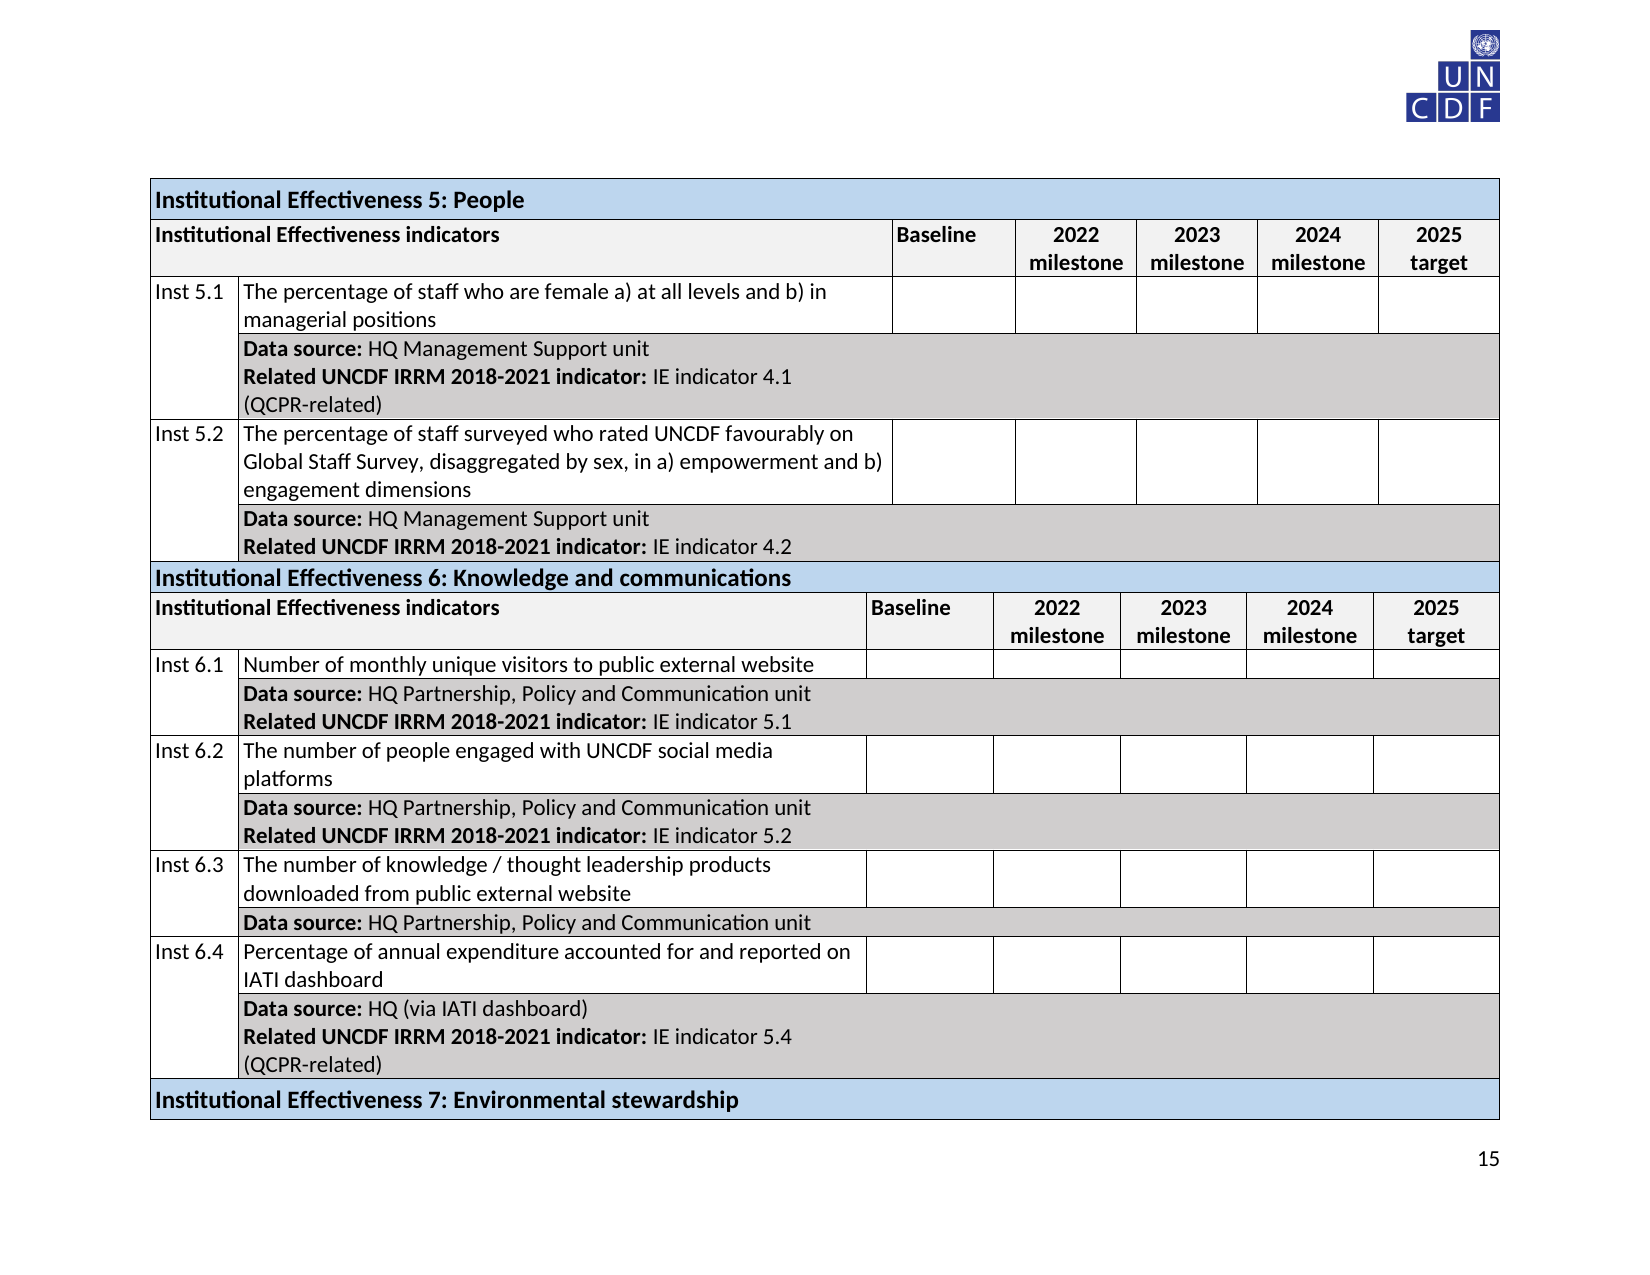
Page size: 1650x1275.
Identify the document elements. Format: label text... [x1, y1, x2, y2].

table_cell [1121, 736, 1246, 792]
table_cell [867, 650, 993, 678]
table_cell [1137, 277, 1257, 333]
table_cell [1258, 420, 1378, 503]
table_cell [1379, 420, 1499, 503]
table_cell [893, 277, 1015, 333]
table_cell [893, 420, 1015, 503]
table_cell Inst 5.1 [151, 277, 238, 418]
table_cell [867, 937, 993, 993]
table_cell Data source: HQ Management Support unit Related UNCDF IRRM 2018-2021 indicator: IE indicator 4.1 (QCPR-related) [239, 334, 1499, 418]
table_cell Institutional Effectiveness 6: Knowledge and communications [151, 562, 1499, 592]
table_cell [867, 736, 993, 792]
table_cell Data source: HQ Partnership, Policy and Communication unit Related UNCDF IRRM 2018-2021 indicator: IE indicator 5.2 [239, 794, 1499, 849]
table_cell [1247, 851, 1373, 907]
table_cell [1247, 736, 1373, 792]
table_cell Percentage of annual expenditure accounted for and reported on IATI dashboard [239, 937, 866, 993]
table_cell Inst 6.2 [151, 736, 238, 849]
table_cell 2025 target [1374, 593, 1499, 649]
table_cell 2024 milestone [1247, 593, 1373, 649]
table_cell [1121, 937, 1246, 993]
table_cell [1247, 937, 1373, 993]
table_cell The number of people engaged with UNCDF social media platforms [239, 736, 866, 792]
table_cell 2025 target [1379, 220, 1499, 276]
table_cell [994, 650, 1120, 678]
table_cell The percentage of staff who are female a) at all levels and b) in managerial positions [239, 277, 892, 333]
table_cell [1137, 420, 1257, 503]
table_cell Data source: HQ Partnership, Policy and Communication unit Related UNCDF IRRM 2018-2021 indicator: IE indicator 5.1 [239, 679, 1499, 735]
table_cell [1374, 736, 1499, 792]
table_cell [867, 851, 993, 907]
table_cell 2023 milestone [1121, 593, 1246, 649]
table_cell [994, 736, 1120, 792]
table_cell Inst 6.1 [151, 650, 238, 735]
table_cell The number of knowledge / thought leadership products downloaded from public external website [239, 851, 866, 907]
table_cell [1379, 277, 1499, 333]
table_cell Data source: HQ Partnership, Policy and Communication unit [239, 908, 1499, 936]
table_cell [1374, 851, 1499, 907]
table_cell [1121, 851, 1246, 907]
table_header Institutional Effectiveness 5: People [151, 179, 1499, 219]
table_cell Inst 6.4 [151, 937, 238, 1078]
table_cell [1016, 420, 1136, 503]
picture [1406, 30, 1500, 122]
table_cell 2022 milestone [994, 593, 1120, 649]
table_cell Inst 6.3 [151, 851, 238, 936]
table_cell [1247, 650, 1373, 678]
table_cell 2024 milestone [1258, 220, 1378, 276]
table_cell [1016, 277, 1136, 333]
table_cell Baseline [867, 593, 993, 649]
table_cell Baseline [893, 220, 1015, 276]
table_cell [1374, 650, 1499, 678]
table_cell [1121, 650, 1246, 678]
table_cell Institutional Effectiveness indicators [151, 220, 892, 276]
table_cell [994, 851, 1120, 907]
table_cell 2023 milestone [1137, 220, 1257, 276]
table_cell Institutional Effectiveness 7: Environmental stewardship [151, 1079, 1499, 1119]
table_cell [1374, 937, 1499, 993]
table_cell [1258, 277, 1378, 333]
table_cell 2022 milestone [1016, 220, 1136, 276]
table_cell Institutional Effectiveness indicators [151, 593, 866, 649]
table_cell Number of monthly unique visitors to public external website [239, 650, 866, 678]
table_cell Inst 5.2 [151, 420, 238, 561]
table_cell The percentage of staff surveyed who rated UNCDF favourably on Global Staff Survey, disaggregated by sex, in a) empowerment and b) engagement dimensions [239, 420, 892, 503]
table_cell Data source: HQ (via IATI dashboard) Related UNCDF IRRM 2018-2021 indicator: IE indicator 5.4 (QCPR-related) [239, 994, 1499, 1078]
table_cell Data source: HQ Management Support unit Related UNCDF IRRM 2018-2021 indicator: IE indicator 4.2 [239, 505, 1499, 561]
table_cell [994, 937, 1120, 993]
